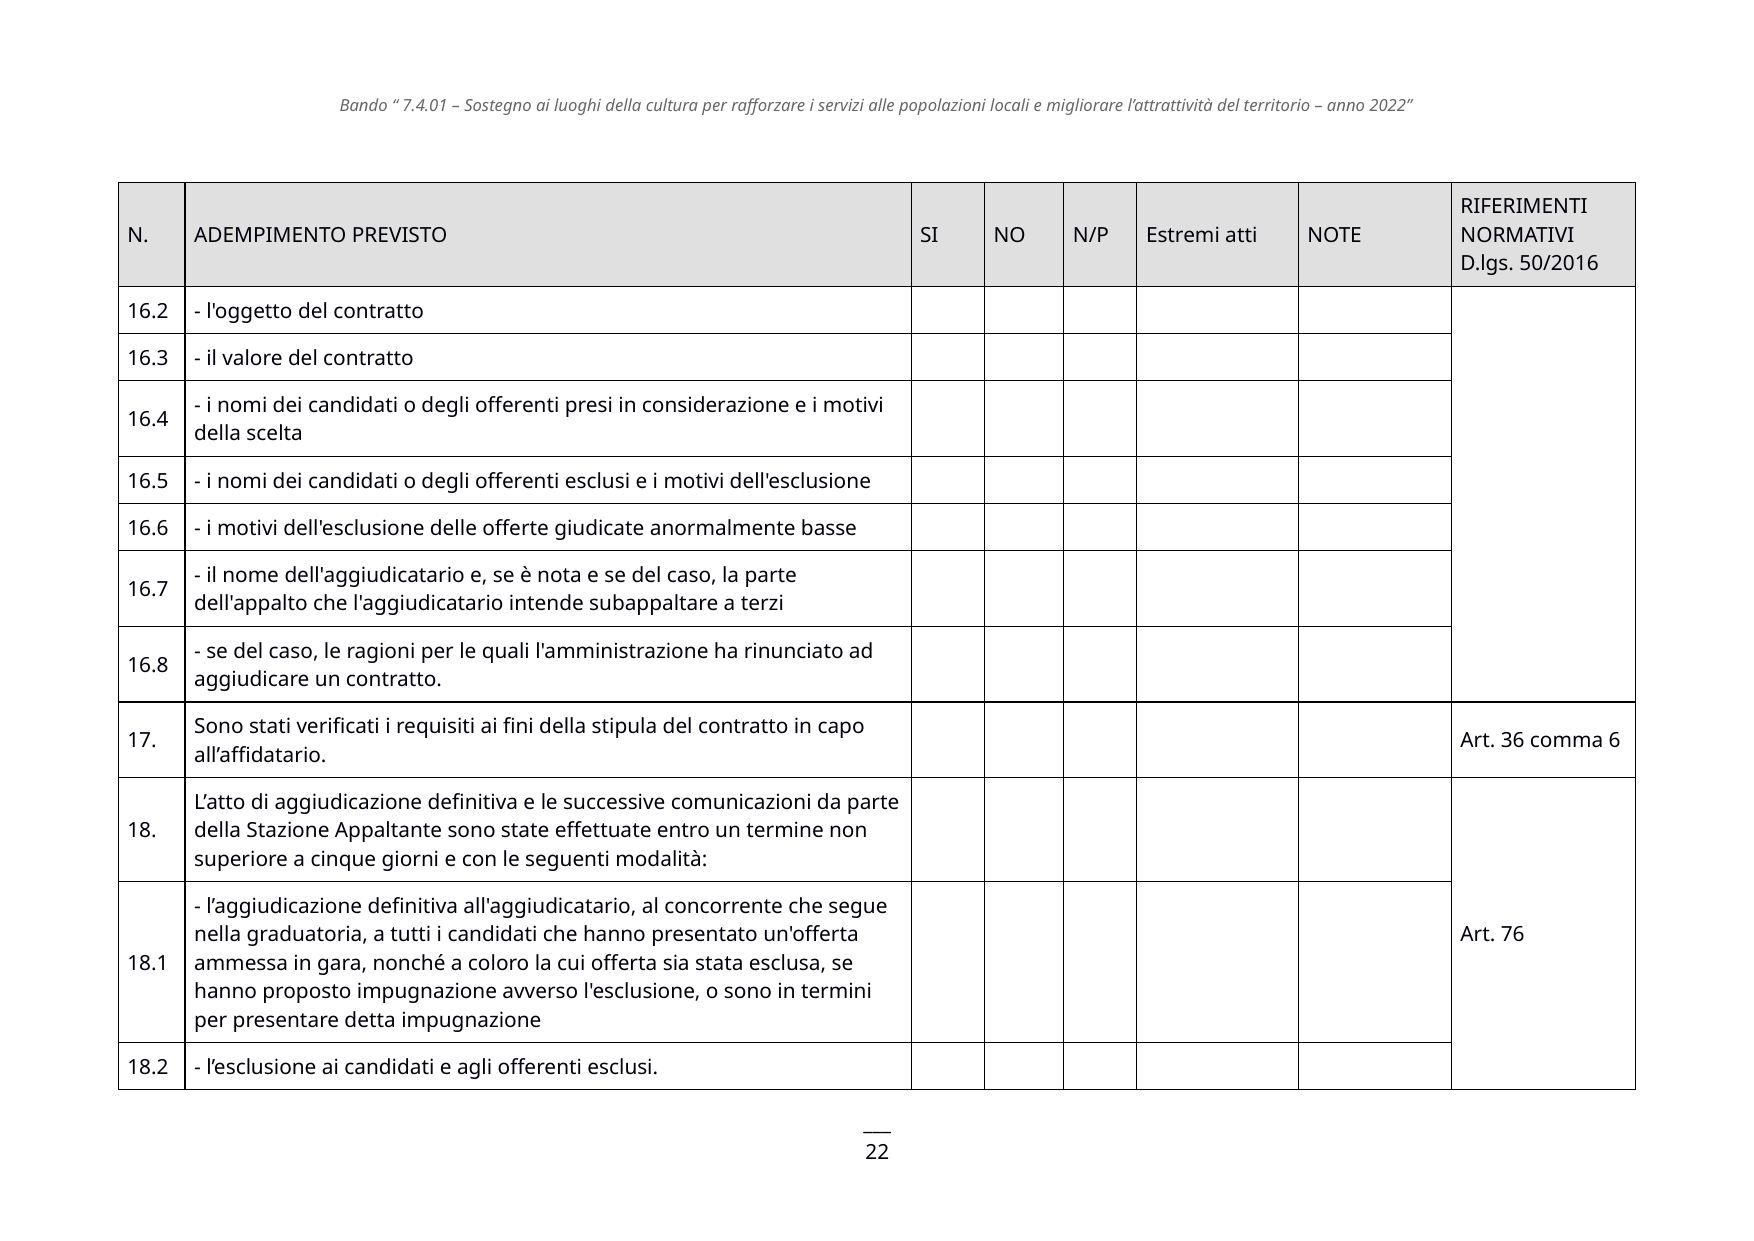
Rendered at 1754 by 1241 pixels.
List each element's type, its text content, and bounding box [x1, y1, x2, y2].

table_cell [1064, 1043, 1136, 1089]
table_header NO [985, 183, 1063, 286]
table_cell [985, 778, 1063, 881]
table_cell [1299, 703, 1451, 777]
table_cell - se del caso, le ragioni per le quali l'amministrazione ha rinunciato ad aggiudicare un contratto. [186, 627, 911, 701]
table_header SI [912, 183, 984, 286]
table_cell 16.6 [119, 504, 184, 550]
table_header NOTE [1299, 183, 1451, 286]
table_cell [1299, 551, 1451, 626]
table_cell [985, 381, 1063, 456]
table_cell 16.7 [119, 551, 184, 626]
table_cell [1137, 778, 1298, 881]
table_cell - i nomi dei candidati o degli offerenti esclusi e i motivi dell'esclusione [186, 457, 911, 503]
table_cell [1137, 551, 1298, 626]
table_cell [912, 334, 984, 380]
table_cell [1299, 1043, 1451, 1089]
table_cell [912, 778, 984, 881]
table_cell [1299, 778, 1451, 881]
table_cell [912, 1043, 984, 1089]
table_cell [1064, 504, 1136, 550]
table_cell Art. 36 comma 6 [1452, 703, 1635, 777]
table_header N/P [1064, 183, 1136, 286]
table_cell [1137, 381, 1298, 456]
table_cell [1299, 381, 1451, 456]
table_cell [912, 703, 984, 777]
table_header Estremi atti [1137, 183, 1298, 286]
table_cell [912, 287, 984, 333]
table_cell 18.2 [119, 1043, 184, 1089]
table_cell [985, 287, 1063, 333]
table_cell Art. 76 [1452, 778, 1635, 1089]
table_cell - l'oggetto del contratto [186, 287, 911, 333]
table_cell [1064, 703, 1136, 777]
table_cell [1064, 457, 1136, 503]
table_header RIFERIMENTI NORMATIVI D.lgs. 50/2016 [1452, 183, 1635, 286]
table_cell 16.4 [119, 381, 184, 456]
table_cell Sono stati verificati i requisiti ai fini della stipula del contratto in capo all’affidatario. [186, 703, 911, 777]
table_cell [912, 381, 984, 456]
table_cell 17. [119, 703, 184, 777]
table_cell 16.2 [119, 287, 184, 333]
table_cell [985, 703, 1063, 777]
table_cell [912, 882, 984, 1042]
table_cell [1299, 627, 1451, 701]
table_cell [912, 627, 984, 701]
table_cell [985, 882, 1063, 1042]
table_cell [985, 457, 1063, 503]
table_cell [1137, 882, 1298, 1042]
table_cell [912, 551, 984, 626]
table_cell [985, 334, 1063, 380]
table_cell [1299, 882, 1451, 1042]
table_cell [1299, 334, 1451, 380]
table_cell - l’esclusione ai candidati e agli offerenti esclusi. [186, 1043, 911, 1089]
table_cell [1064, 882, 1136, 1042]
table_cell 16.3 [119, 334, 184, 380]
table_cell [1064, 334, 1136, 380]
table_cell [1064, 551, 1136, 626]
table_cell [1064, 381, 1136, 456]
table_cell [985, 1043, 1063, 1089]
table_cell [1299, 287, 1451, 333]
table_cell [1137, 334, 1298, 380]
table_cell [1064, 627, 1136, 701]
table_cell - i motivi dell'esclusione delle offerte giudicate anormalmente basse [186, 504, 911, 550]
table_cell [912, 457, 984, 503]
table_header N. [119, 183, 184, 286]
table_cell [1064, 778, 1136, 881]
table_cell [985, 551, 1063, 626]
table_cell 18.1 [119, 882, 184, 1042]
table_cell 16.8 [119, 627, 184, 701]
table_cell - il nome dell'aggiudicatario e, se è nota e se del caso, la parte dell'appalto che l'aggiudicatario intende subappaltare a terzi [186, 551, 911, 626]
table_cell [1137, 287, 1298, 333]
table_cell [912, 504, 984, 550]
table_cell [1137, 703, 1298, 777]
table_cell [1137, 1043, 1298, 1089]
table_cell [1137, 627, 1298, 701]
table_cell - l’aggiudicazione definitiva all'aggiudicatario, al concorrente che segue nella graduatoria, a tutti i candidati che hanno presentato un'offerta ammessa in gara, nonché a coloro la cui offerta sia stata esclusa, se hanno proposto impugnazione avverso l'esclusione, o sono in termini per presentare detta impugnazione [186, 882, 911, 1042]
table_cell [1299, 457, 1451, 503]
table_cell [985, 627, 1063, 701]
table_cell 18. [119, 778, 184, 881]
table_header ADEMPIMENTO PREVISTO [186, 183, 911, 286]
table_cell [1064, 287, 1136, 333]
table_cell 16.5 [119, 457, 184, 503]
table_cell - il valore del contratto [186, 334, 911, 380]
table_cell [985, 504, 1063, 550]
table_cell [1299, 504, 1451, 550]
table_cell [1137, 504, 1298, 550]
table_cell L’atto di aggiudicazione definitiva e le successive comunicazioni da parte della Stazione Appaltante sono state effettuate entro un termine non superiore a cinque giorni e con le seguenti modalità: [186, 778, 911, 881]
table_cell - i nomi dei candidati o degli offerenti presi in considerazione e i motivi della scelta [186, 381, 911, 456]
table_cell [1137, 457, 1298, 503]
